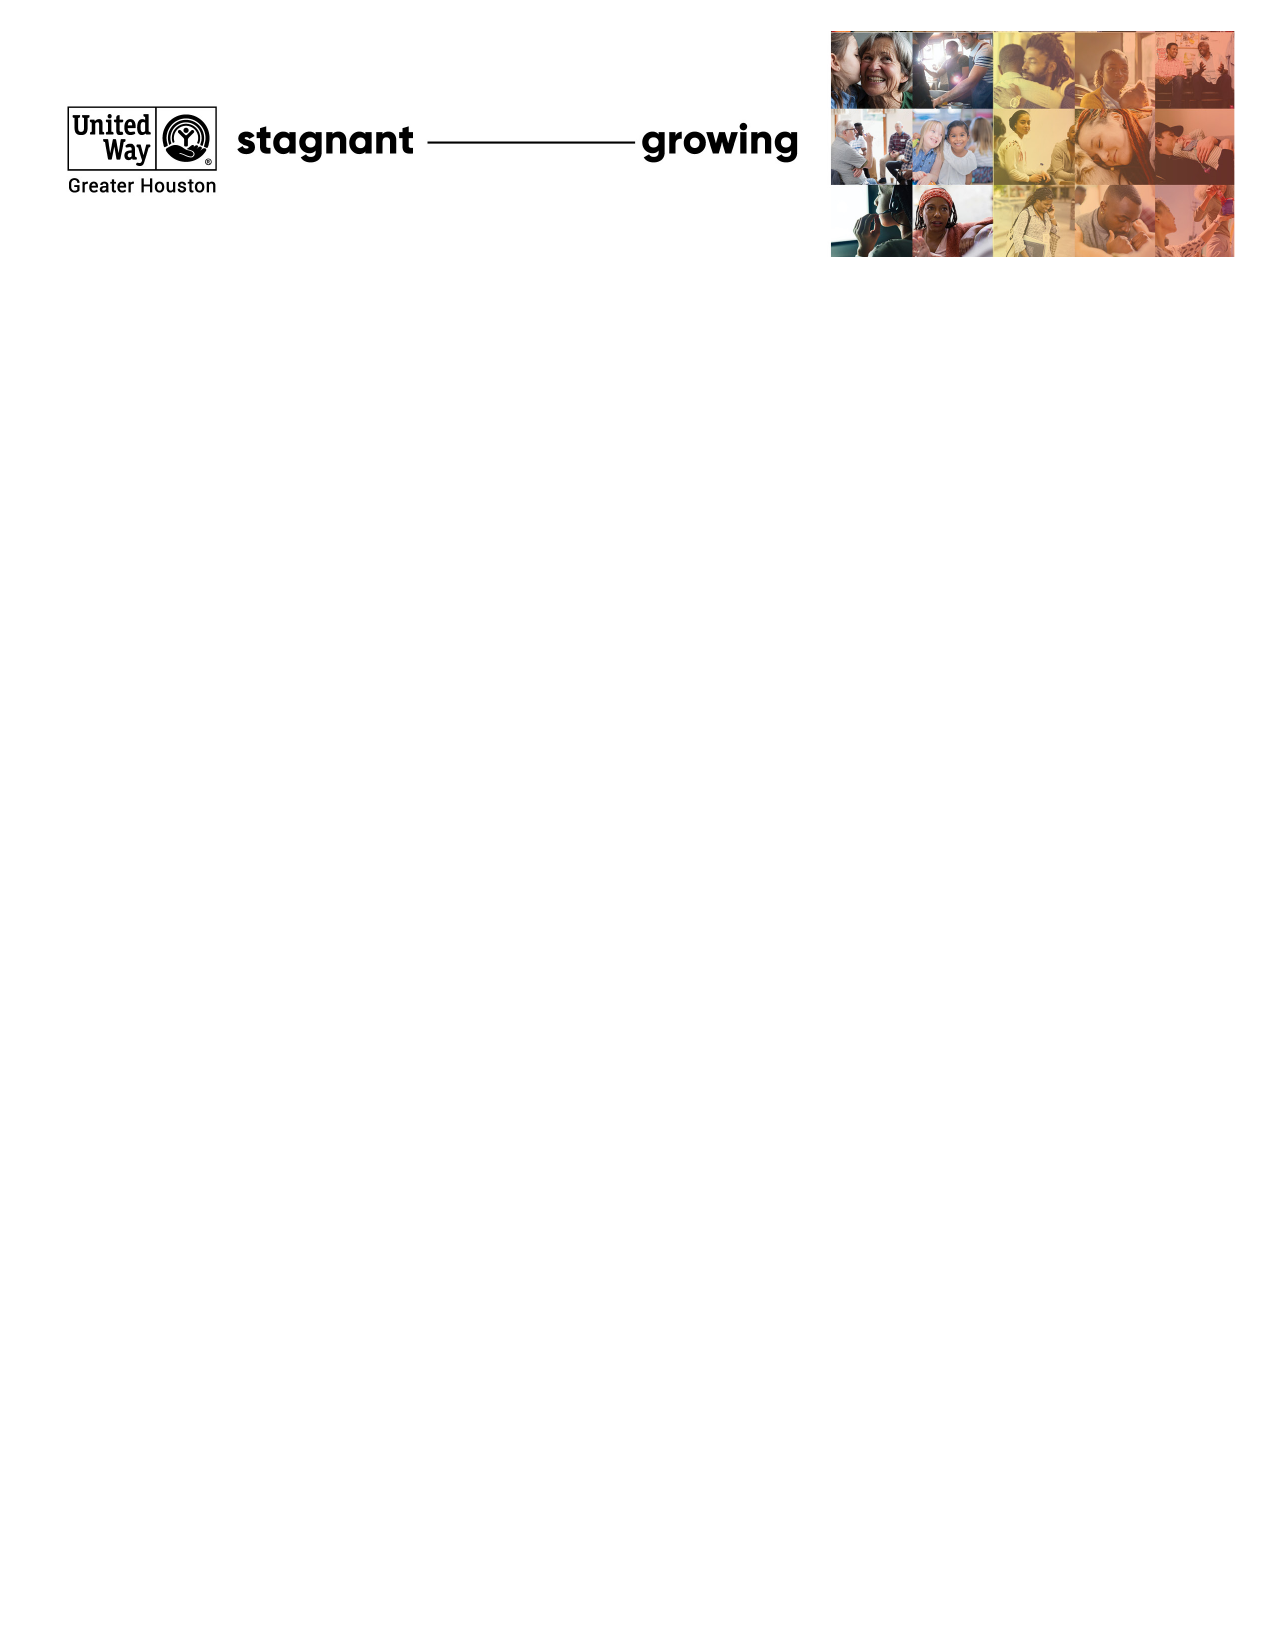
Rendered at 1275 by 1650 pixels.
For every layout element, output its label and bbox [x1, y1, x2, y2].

picture [34, 31, 1235, 257]
